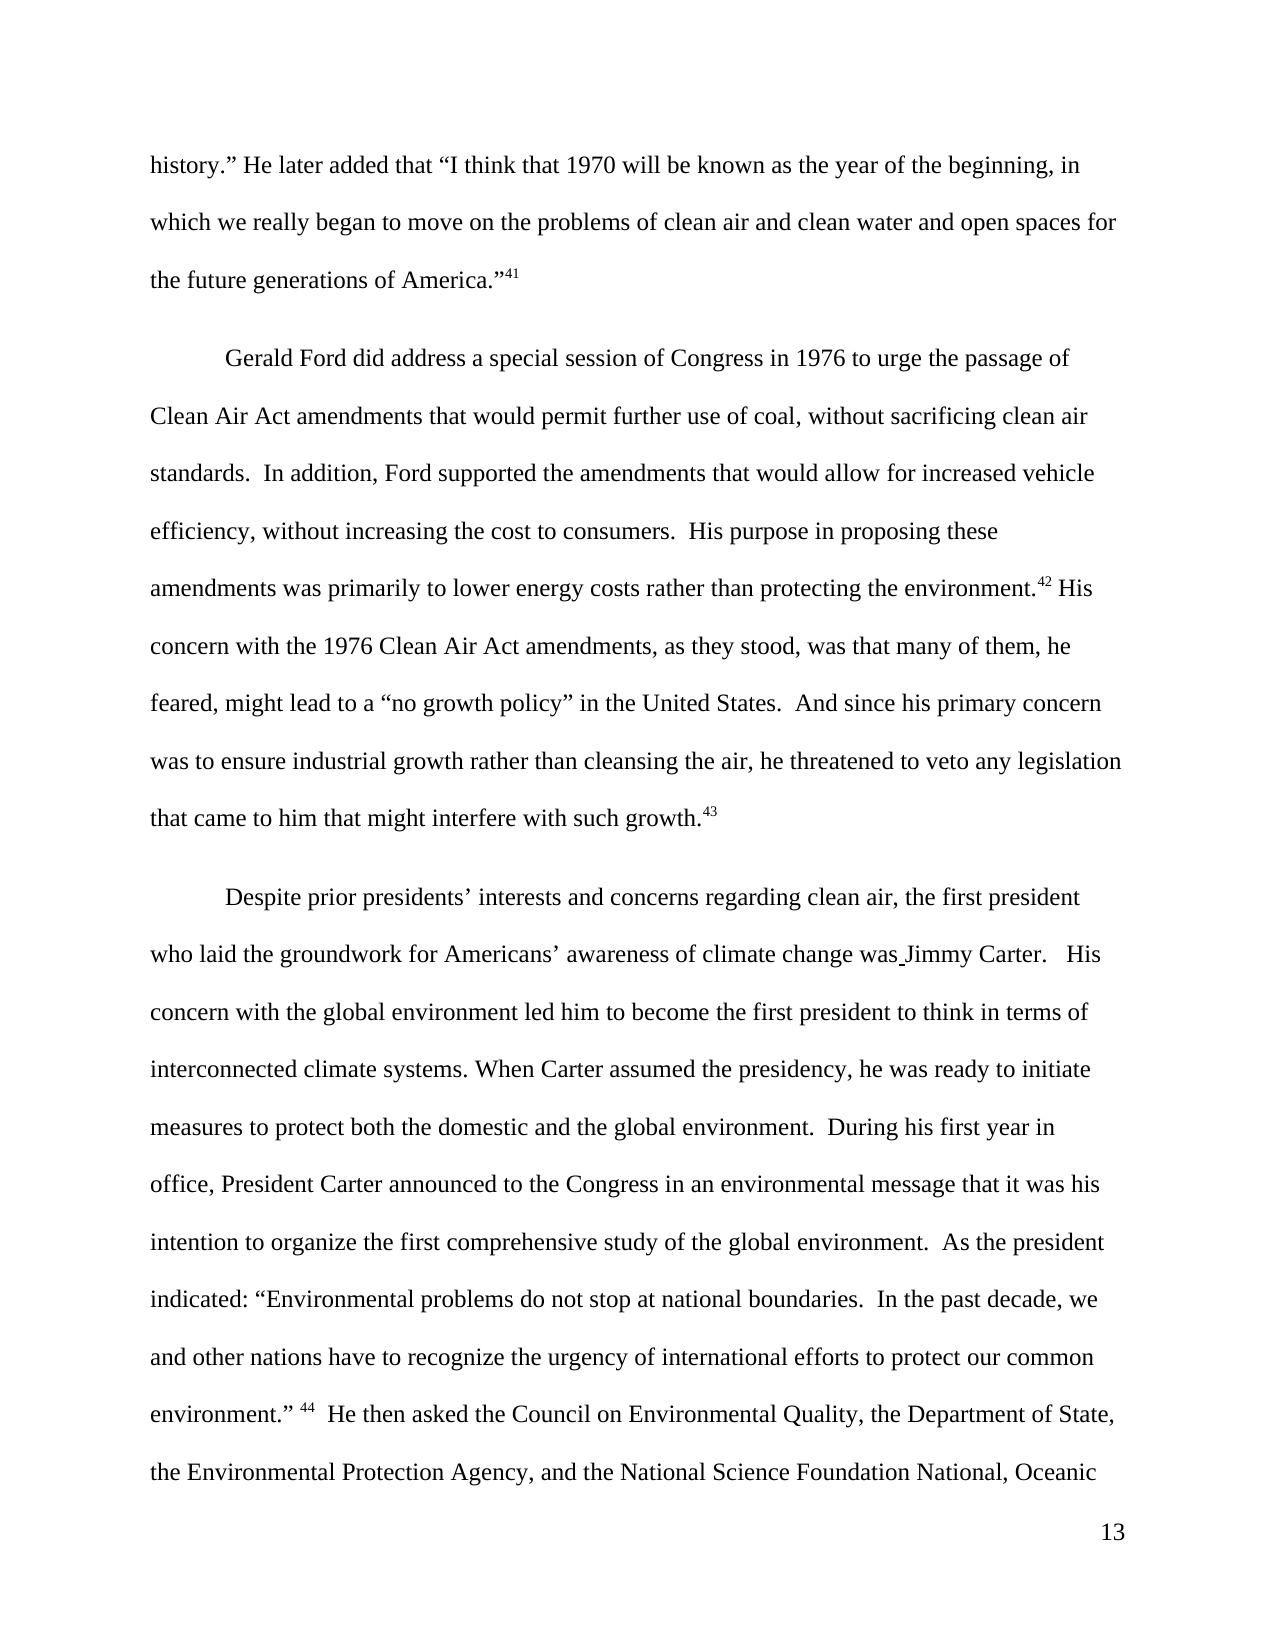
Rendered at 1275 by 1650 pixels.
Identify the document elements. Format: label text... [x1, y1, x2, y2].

text Gerald Ford did address a special session of Congress in 1976 to urge the passage of Clean Air Act amendments that would permit further use of coal, without sacrificing clean air standards. In addition, Ford supported the amendments that would allow for increased vehicle efficiency, without increasing the cost to consumers. His purpose in proposing these amendments was primarily to lower energy costs rather than protecting the environment. His concern with the 1976 Clean Air Act amendments, as they stood, was that many of them, he feared, might lead to a “no growth policy” in the United States. And since his primary concern was to ensure industrial growth rather than cleansing the air, he threatened to veto any legislation that came to him that might interfere with such growth. [150, 343, 1125, 832]
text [150, 150, 1125, 294]
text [150, 882, 1125, 1485]
